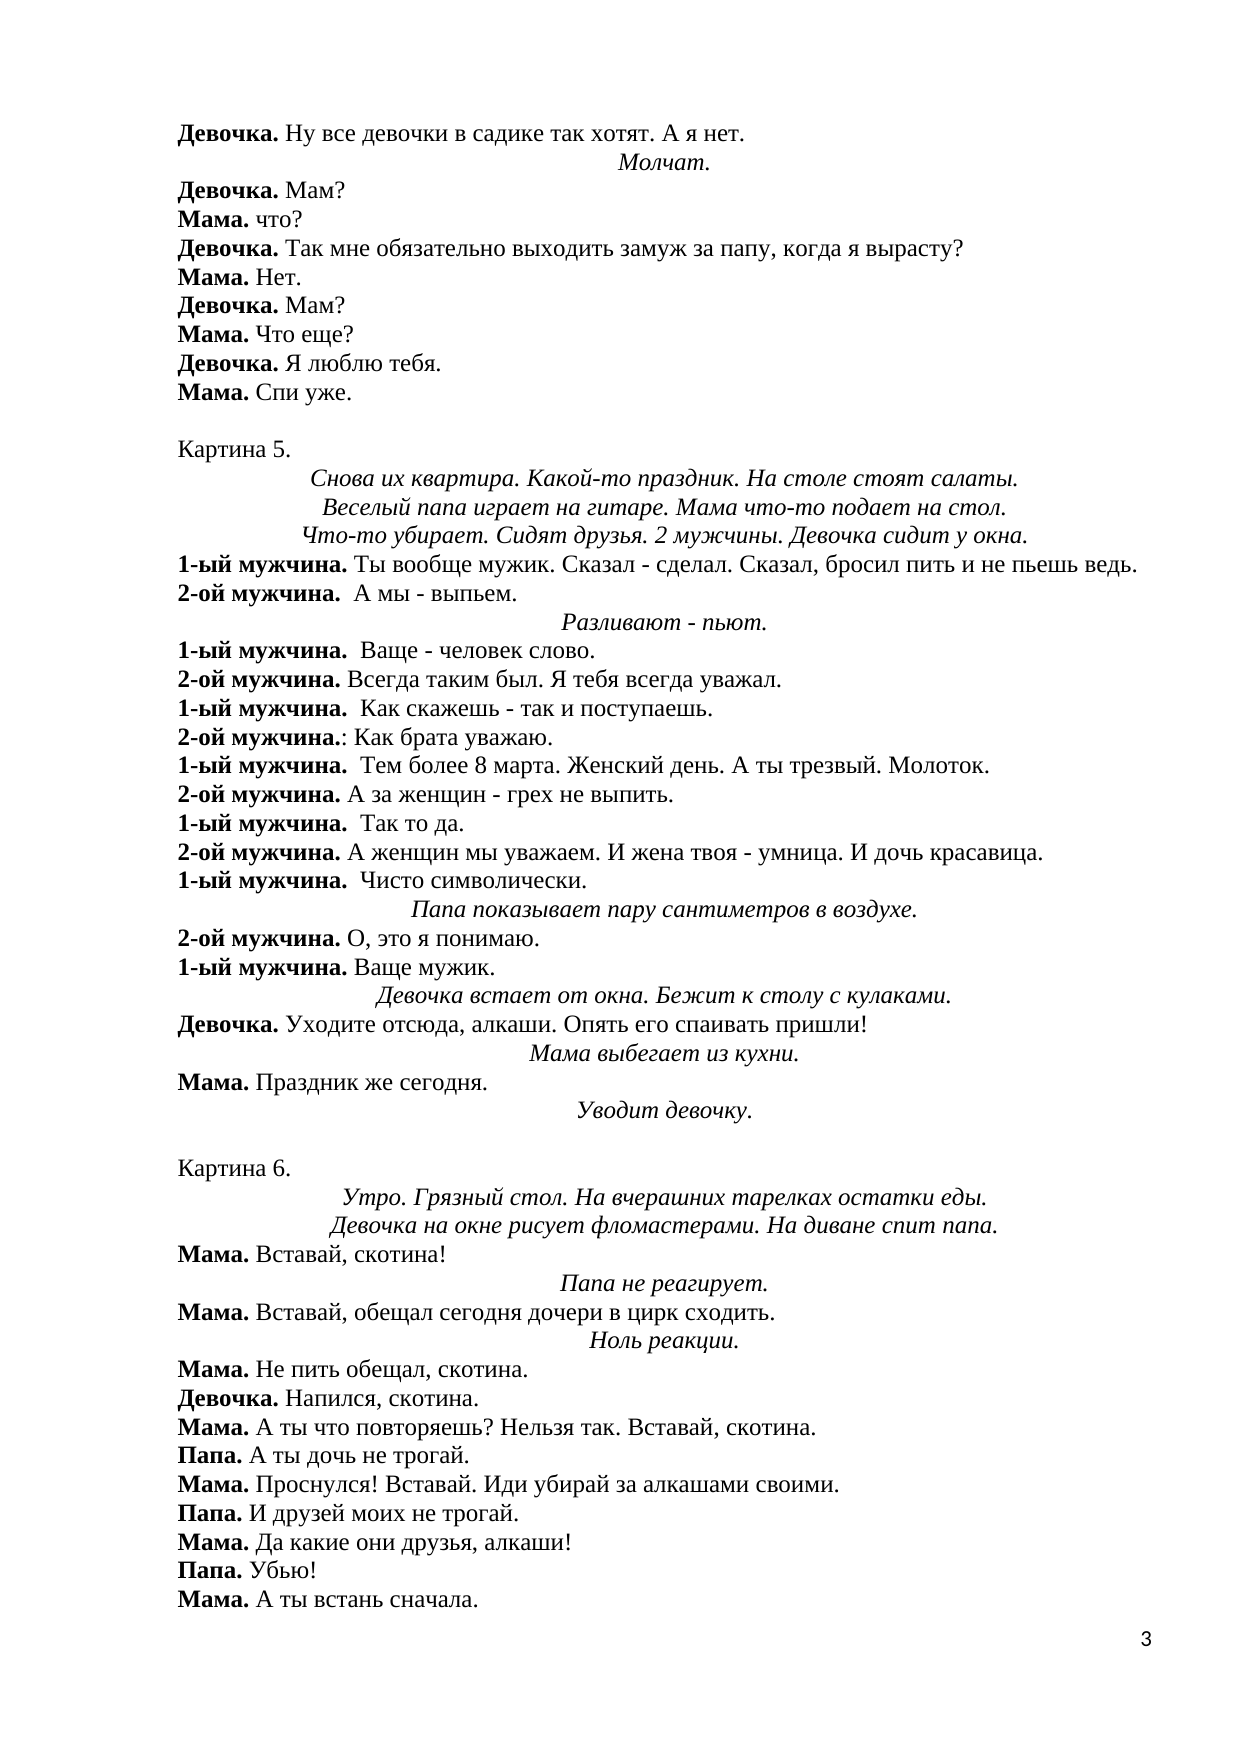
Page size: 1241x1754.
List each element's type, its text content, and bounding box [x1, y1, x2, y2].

text Девочка. Ну все девочки в садике так хотят. А я нет. [177, 118, 1152, 147]
text Картина 6. [177, 1153, 1152, 1182]
text Девочка встает от окна. Бежит к столу с кулаками. [177, 981, 1152, 1009]
text 1-ый мужчина. Так то да. [177, 808, 1152, 837]
text Мама. Вставай, скотина! [177, 1239, 1152, 1268]
text Мама. Не пить обещал, скотина. [177, 1354, 1152, 1383]
text Мама. Праздник же сегодня. [177, 1067, 1152, 1096]
text Мама. А ты встань сначала. [177, 1584, 1152, 1613]
text Мама. Что еще? [177, 319, 1152, 348]
text Мама. Спи уже. [177, 377, 1152, 406]
text Уводит девочку. [177, 1096, 1152, 1124]
text Девочка. Мам? [177, 291, 1152, 319]
text Молчат. [177, 147, 1152, 176]
text Утро. Грязный стол. На вчерашних тарелках остатки еды. [177, 1182, 1152, 1211]
text Мама. что? [177, 204, 1152, 233]
text Девочка на окне рисует фломастерами. На диване спит папа. [177, 1211, 1152, 1239]
text 1-ый мужчина. Тем более 8 марта. Женский день. А ты трезвый. Молоток. [177, 751, 1152, 779]
text Папа. А ты дочь не трогай. [177, 1441, 1152, 1469]
text 2-ой мужчина. А мы - выпьем. [177, 578, 1152, 607]
text 2-ой мужчина. О, это я понимаю. [177, 923, 1152, 952]
text Девочка. Уходите отсюда, алкаши. Опять его спаивать пришли! [177, 1009, 1152, 1038]
text Снова их квартира. Какой-то праздник. На столе стоят салаты. [177, 463, 1152, 492]
text Папа. Убью! [177, 1556, 1152, 1584]
text Мама выбегает из кухни. [177, 1038, 1152, 1067]
text 1-ый мужчина. Ваще мужик. [177, 952, 1152, 981]
text 2-ой мужчина.: Как брата уважаю. [177, 722, 1152, 751]
text 1-ый мужчина. Как скажешь - так и поступаешь. [177, 693, 1152, 722]
text Мама. А ты что повторяешь? Нельзя так. Вставай, скотина. [177, 1412, 1152, 1441]
text Картина 5. [177, 434, 1152, 463]
text Ноль реакции. [177, 1326, 1152, 1354]
text Мама. Нет. [177, 262, 1152, 291]
text 1-ый мужчина. Чисто символически. [177, 866, 1152, 894]
text Девочка. Мам? [177, 176, 1152, 204]
text 1-ый мужчина. Ваще - человек слово. [177, 636, 1152, 664]
text Девочка. Напился, скотина. [177, 1383, 1152, 1412]
text 2-ой мужчина. Всегда таким был. Я тебя всегда уважал. [177, 664, 1152, 693]
text Мама. Проснулся! Вставай. Иди убирай за алкашами своими. [177, 1469, 1152, 1498]
text Веселый папа играет на гитаре. Мама что-то подает на стол. [177, 492, 1152, 521]
text Разливают - пьют. [177, 607, 1152, 636]
text Девочка. Так мне обязательно выходить замуж за папу, когда я вырасту? [177, 233, 1152, 262]
text 2-ой мужчина. А за женщин - грех не выпить. [177, 779, 1152, 808]
text 1-ый мужчина. Ты вообще мужик. Сказал - сделал. Сказал, бросил пить и не пьешь ведь. [177, 549, 1152, 578]
text Что-то убирает. Сидят друзья. 2 мужчины. Девочка сидит у окна. [177, 521, 1152, 549]
text Папа показывает пару сантиметров в воздухе. [177, 894, 1152, 923]
text Девочка. Я люблю тебя. [177, 348, 1152, 377]
text Папа. И друзей моих не трогай. [177, 1498, 1152, 1527]
text 2-ой мужчина. А женщин мы уважаем. И жена твоя - умница. И дочь красавица. [177, 837, 1152, 866]
text Мама. Вставай, обещал сегодня дочери в цирк сходить. [177, 1297, 1152, 1326]
text Папа не реагирует. [177, 1268, 1152, 1297]
text Мама. Да какие они друзья, алкаши! [177, 1527, 1152, 1556]
